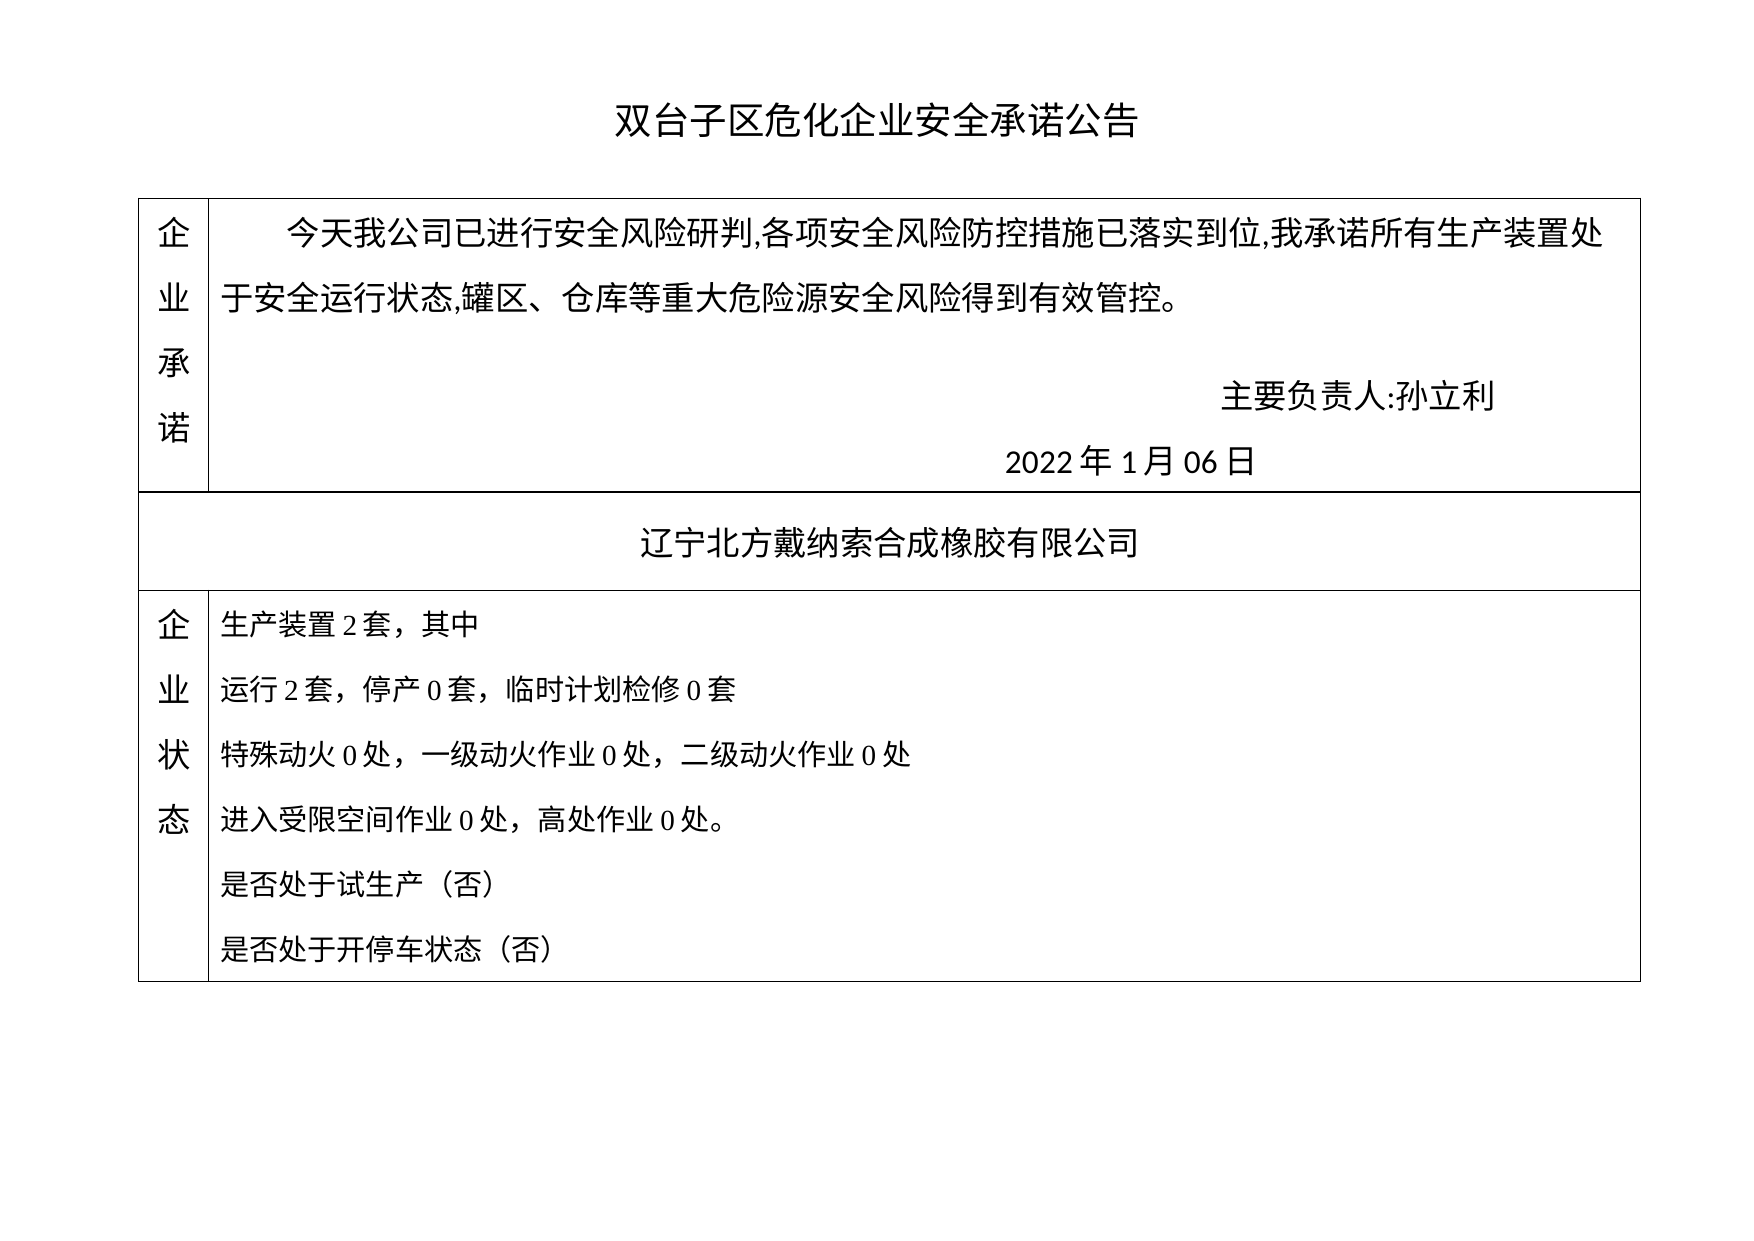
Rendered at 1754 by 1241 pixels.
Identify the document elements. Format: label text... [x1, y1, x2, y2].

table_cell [209, 591, 1640, 981]
table_cell 企业承诺 [139, 199, 208, 491]
table_header 辽宁北方戴纳索合成橡胶有限公司 [139, 493, 1640, 589]
table_cell 企业状态 [139, 591, 208, 981]
table_cell 今天我公司已进行安全风险研判,各项安全风险防控措施已落实到位,我承诺所有生产装置处于安全运行状态,罐区、仓库等重大危险源安全风险得到有效管控。 主要负责人:孙立利 2022年 1月06日 [209, 199, 1640, 491]
